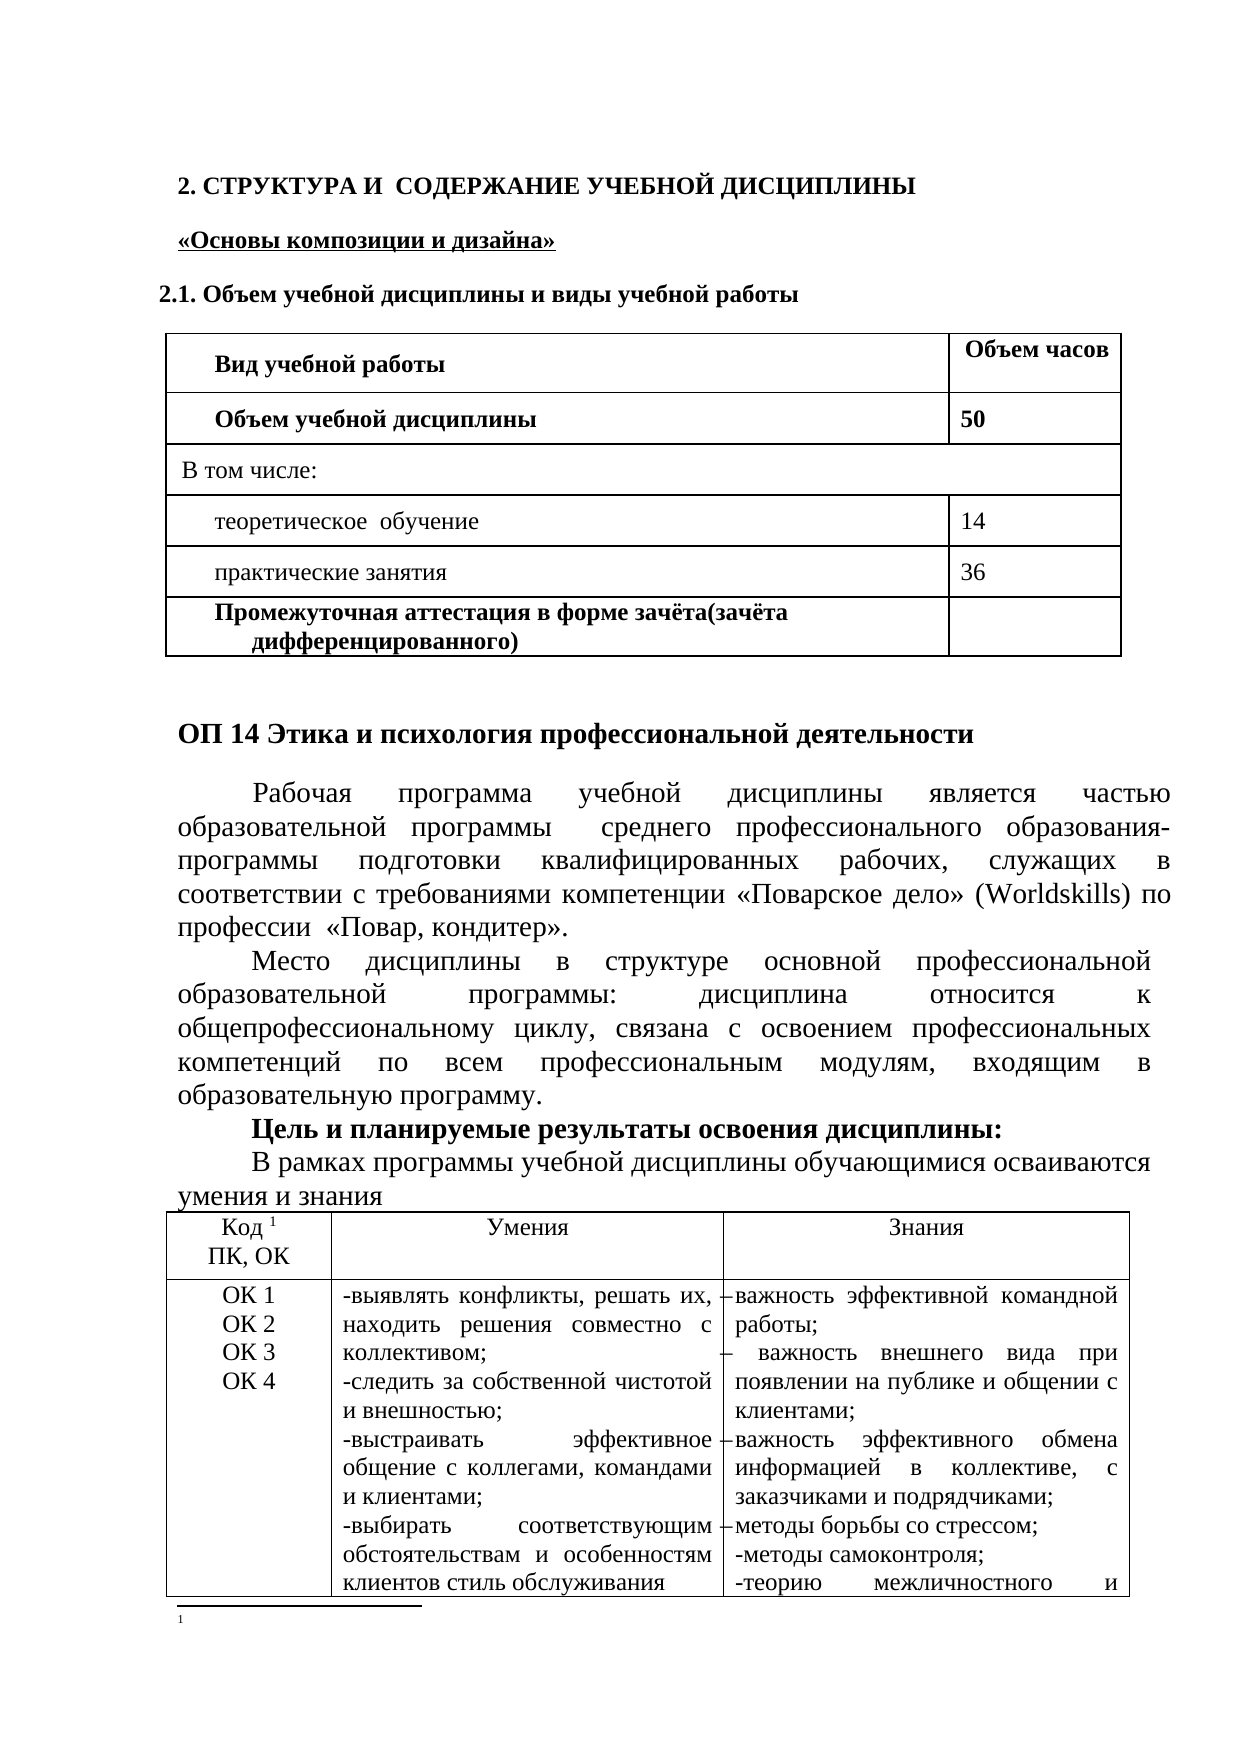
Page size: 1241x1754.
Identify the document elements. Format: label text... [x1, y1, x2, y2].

table_cell практические занятия [167, 547, 948, 596]
table_header Объем часов [950, 334, 1120, 392]
table_header Умения [332, 1213, 723, 1279]
table_cell [950, 598, 1120, 655]
table_cell 14 [950, 496, 1120, 545]
table_cell В том числе: [167, 445, 1120, 494]
text 2. СТРУКТУРА И СОДЕРЖАНИЕ УЧЕБНОЙ ДИСЦИПЛИНЫ [177, 171, 1152, 200]
text ОП 14 Этика и психология профессиональной деятельности [177, 716, 1152, 749]
table_header Знания [724, 1213, 1129, 1279]
text 2.1. Объем учебной дисциплины и виды учебной работы [158, 279, 1152, 308]
table_cell 36 [950, 547, 1120, 596]
table_cell Объем учебной дисциплины [167, 393, 948, 443]
table_cell 50 [950, 393, 1120, 443]
table_cell ОК 1 ОК 2 ОК 3 ОК 4 [167, 1280, 331, 1596]
text Место дисциплины в структуре основной профессиональной образовательной программы: дисциплина относится к общепрофессиональному циклу, связана с освоением профессиональных компетенций по всем профессиональным модулям, входящим в образовательную программу. [177, 943, 1152, 1111]
table_header Вид учебной работы [167, 334, 948, 392]
text Рабочая программа учебной дисциплины является частью образовательной программы среднего профессионального образования- программы подготовки квалифицированных рабочих, служащих в соответствии с требованиями компетенции «Поварское дело» (Worldskills) по профессии «Повар, кондитер». [177, 775, 1171, 943]
table_cell теоретическое обучение [167, 496, 948, 545]
table_header Код ПК, ОК [167, 1213, 331, 1279]
text Цель и планируемые результаты освоения дисциплины: [177, 1111, 1152, 1144]
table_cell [724, 1280, 1129, 1596]
text «Основы композиции и дизайна» [177, 225, 1152, 254]
table_cell Промежуточная аттестация в форме зачёта(зачёта дифференцированного) [167, 598, 948, 655]
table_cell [332, 1280, 723, 1596]
text В рамках программы учебной дисциплины обучающимися осваиваются умения и знания [177, 1144, 1152, 1211]
